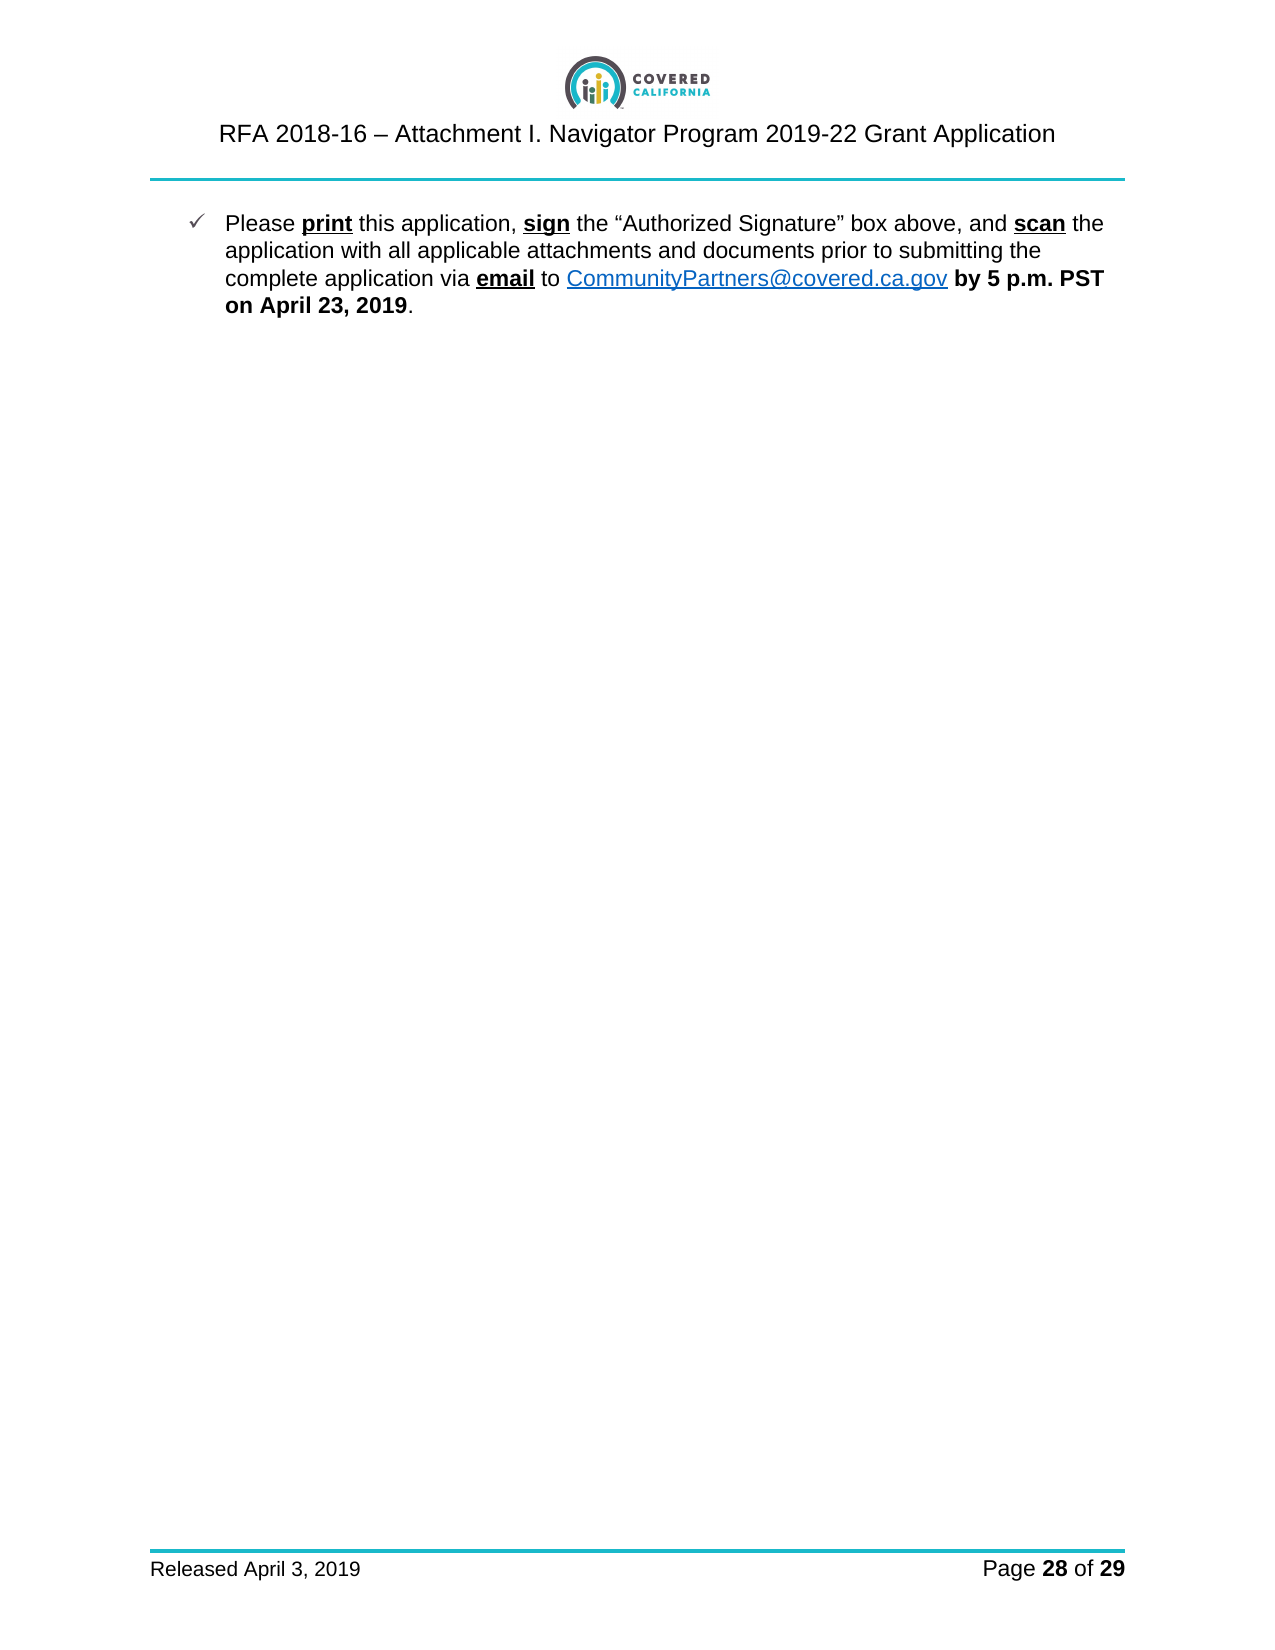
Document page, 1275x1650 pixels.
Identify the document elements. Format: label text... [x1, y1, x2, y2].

list Please print this application, sign the “Authorized Signature” box above, and scan the application with all applicable attachments and documents prior to submitting the complete application via email to CommunityPartners@covered.ca.gov by 5 p.m. PST on April 23, 2019. [187, 210, 1125, 318]
picture [555, 46, 720, 119]
